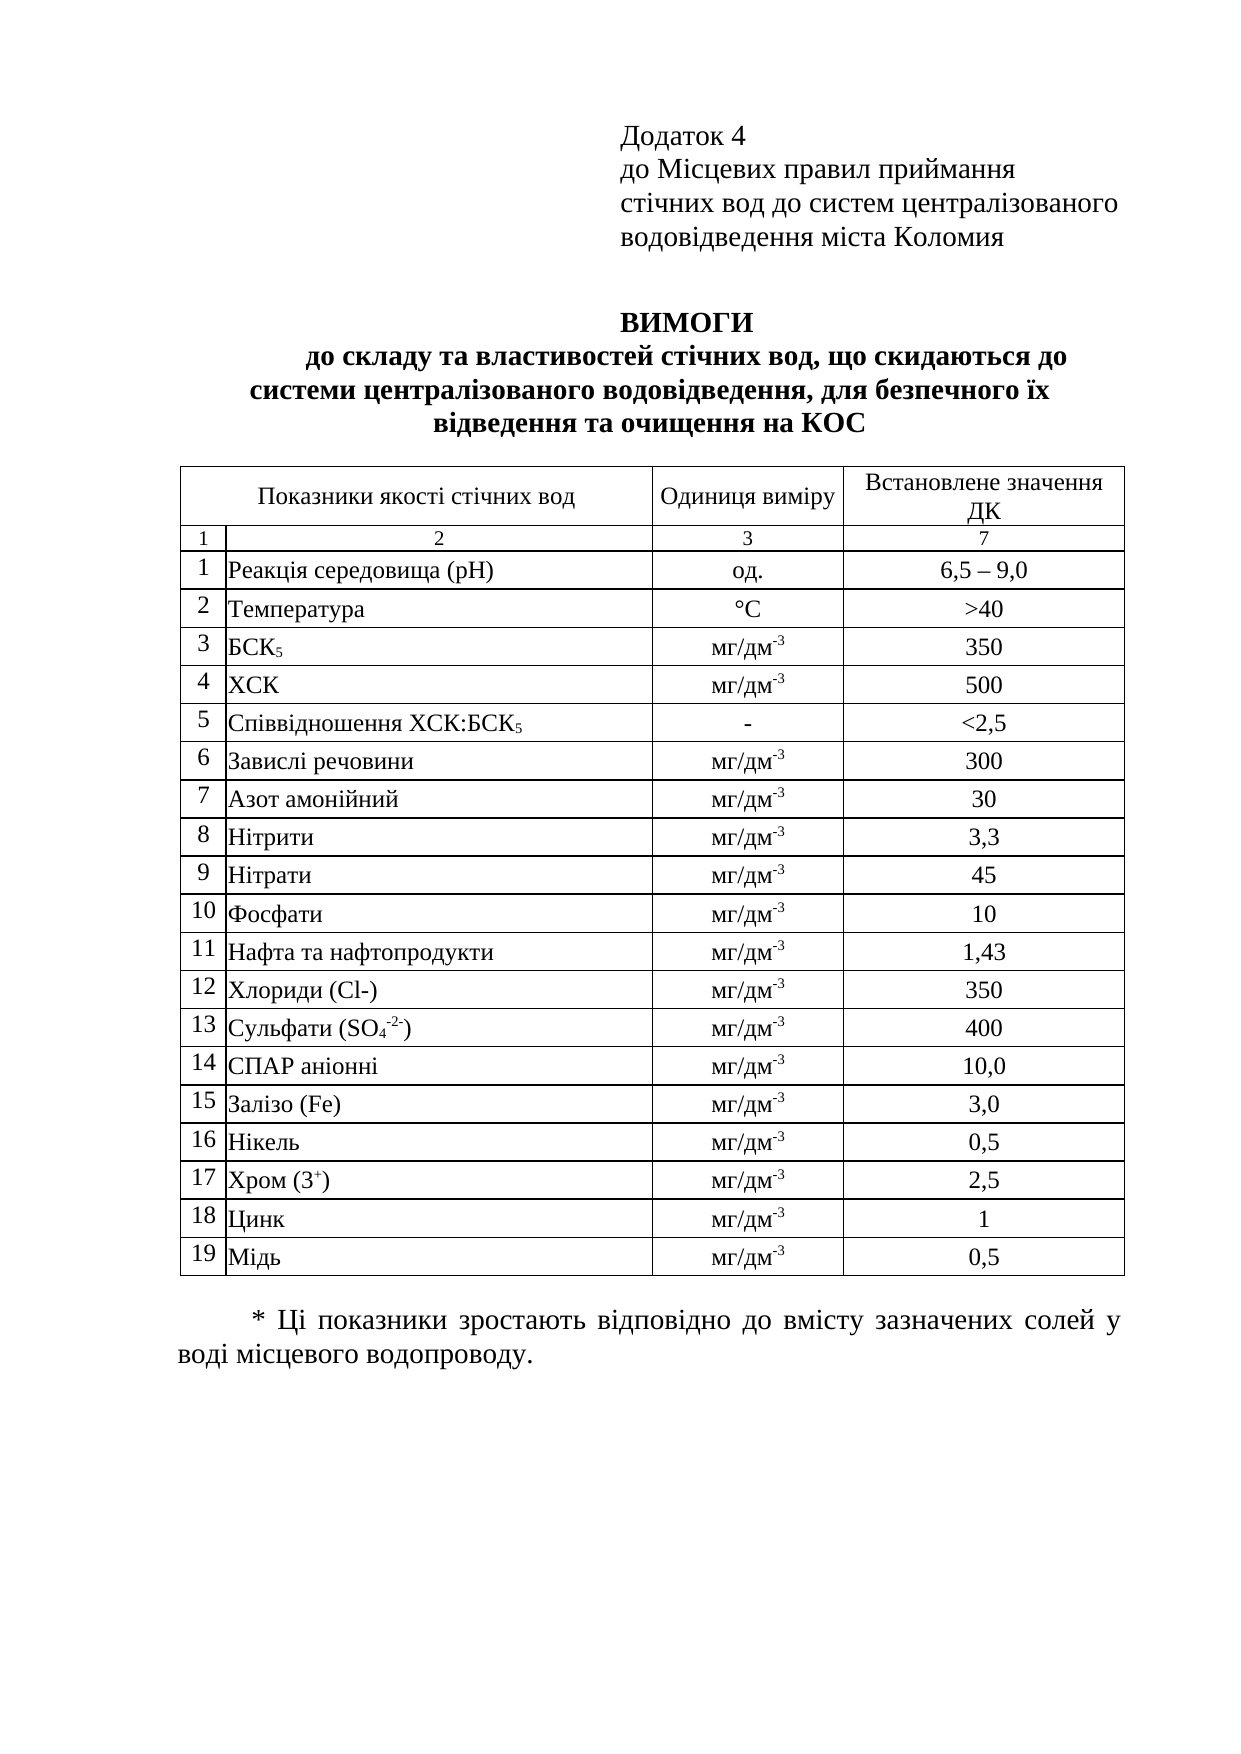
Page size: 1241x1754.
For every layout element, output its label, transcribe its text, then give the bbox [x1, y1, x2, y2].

table_cell 8 [181, 819, 225, 855]
table_cell 0,5 [844, 1238, 1124, 1274]
table_cell Хром (3+) [227, 1162, 652, 1198]
table_cell 19 [181, 1238, 225, 1274]
table_cell СПАР аніонні [227, 1047, 652, 1084]
table_cell 5 [181, 704, 225, 741]
table_cell 7 [844, 526, 1124, 550]
table_header Встановлене значення ДК [844, 467, 1124, 524]
table_cell 1,43 [844, 933, 1124, 969]
table_cell 3 [653, 526, 843, 550]
table_cell 0,5 [844, 1124, 1124, 1160]
table_cell 12 [181, 971, 225, 1008]
table_cell 500 [844, 666, 1124, 703]
table_cell 4 [181, 666, 225, 703]
table_cell мг/дм-3 [653, 781, 843, 817]
table_cell 2,5 [844, 1162, 1124, 1198]
table_cell 17 [181, 1162, 225, 1198]
table_cell 2 [181, 590, 225, 626]
table_cell Реакція середовища (pH) [227, 552, 652, 588]
table_cell 11 [181, 933, 225, 969]
table_cell мг/дм-3 [653, 1200, 843, 1236]
table_cell 45 [844, 857, 1124, 893]
table_cell Нітрити [227, 819, 652, 855]
table_cell мг/дм-3 [653, 1009, 843, 1046]
table_cell Співвідношення ХСК:БСК5 [227, 704, 652, 741]
table_cell Температура [227, 590, 652, 626]
text водовідведення міста Коломия [620, 219, 1122, 252]
table_cell мг/дм-3 [653, 1162, 843, 1198]
table_cell 2 [227, 526, 652, 550]
text * Ці показники зростають відповідно до вмісту зазначених солей у воді місцевого водопроводу. [177, 1302, 1122, 1369]
table_cell 300 [844, 742, 1124, 779]
table_cell Завислі речовини [227, 742, 652, 779]
table_cell Нітрати [227, 857, 652, 893]
table_cell Нафта та нафтопродукти [227, 933, 652, 969]
table_cell мг/дм-3 [653, 857, 843, 893]
table_cell мг/дм-3 [653, 1086, 843, 1122]
text ВИМОГИ [177, 305, 1122, 338]
table_cell 18 [181, 1200, 225, 1236]
table_cell <2,5 [844, 704, 1124, 741]
table_cell - [653, 704, 843, 741]
text до Місцевих правил приймання [620, 152, 1122, 185]
table_cell мг/дм-3 [653, 1047, 843, 1084]
table_cell мг/дм-3 [653, 1124, 843, 1160]
table_cell мг/дм-3 [653, 933, 843, 969]
table_cell мг/дм-3 [653, 819, 843, 855]
table_cell 1 [181, 552, 225, 588]
table_cell 400 [844, 1009, 1124, 1046]
table_cell >40 [844, 590, 1124, 626]
table_header Показники якості стічних вод [181, 467, 652, 524]
table_header Одиниця виміру [653, 467, 843, 524]
table_cell 350 [844, 628, 1124, 664]
text до складу та властивостей стічних вод, що скидаються до системи централізованого водовідведення, для безпечного їх відведення та очищення на КОС [177, 338, 1122, 439]
table_cell БСК5 [227, 628, 652, 664]
table_cell Залізо (Fe) [227, 1086, 652, 1122]
table_cell 14 [181, 1047, 225, 1084]
table_cell од. [653, 552, 843, 588]
table_cell 9 [181, 857, 225, 893]
table_cell 10 [181, 895, 225, 931]
table_cell ХСК [227, 666, 652, 703]
table_cell Фосфати [227, 895, 652, 931]
table_cell Азот амонійний [227, 781, 652, 817]
table_cell 10,0 [844, 1047, 1124, 1084]
text стічних вод до систем централізованого [620, 185, 1122, 219]
table_cell 16 [181, 1124, 225, 1160]
table_cell 3 [181, 628, 225, 664]
table_cell мг/дм-3 [653, 971, 843, 1008]
table_cell 15 [181, 1086, 225, 1122]
table_cell 3,3 [844, 819, 1124, 855]
table_cell Сульфати (SO4-2-) [227, 1009, 652, 1046]
table_cell Мідь [227, 1238, 652, 1274]
table_cell 10 [844, 895, 1124, 931]
table_cell Нікель [227, 1124, 652, 1160]
table_cell 6,5 – 9,0 [844, 552, 1124, 588]
table_cell 350 [844, 971, 1124, 1008]
table_cell 6 [181, 742, 225, 779]
table_cell мг/дм-3 [653, 1238, 843, 1274]
table_cell мг/дм-3 [653, 742, 843, 779]
table_cell 30 [844, 781, 1124, 817]
table_cell 3,0 [844, 1086, 1124, 1122]
table_cell °C [653, 590, 843, 626]
table_cell 1 [844, 1200, 1124, 1236]
table_cell мг/дм-3 [653, 628, 843, 664]
table_cell 13 [181, 1009, 225, 1046]
table_cell Цинк [227, 1200, 652, 1236]
table_cell мг/дм-3 [653, 895, 843, 931]
text Додаток 4 [620, 118, 1122, 152]
table_cell 7 [181, 781, 225, 817]
table_cell 1 [181, 526, 225, 550]
table_cell мг/дм-3 [653, 666, 843, 703]
table_cell Хлориди (Cl-) [227, 971, 652, 1008]
